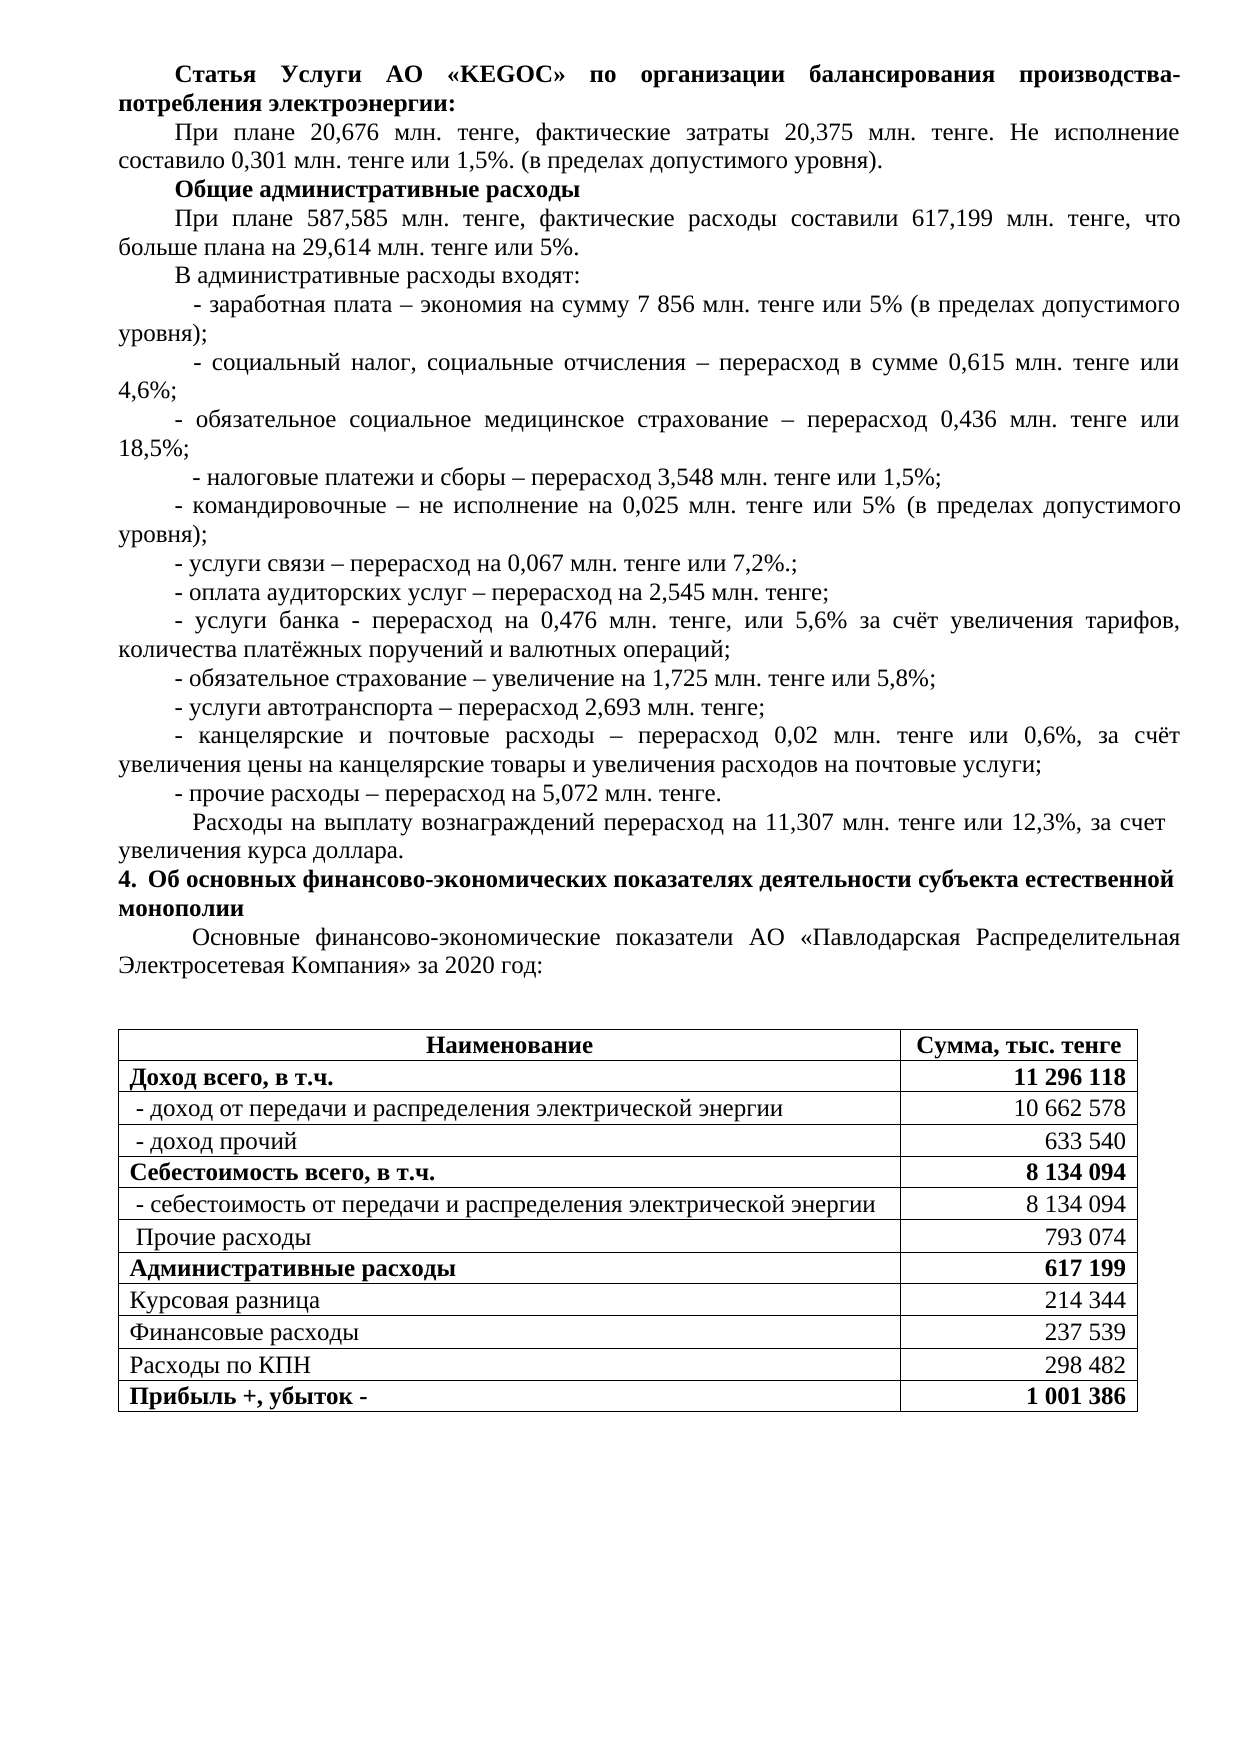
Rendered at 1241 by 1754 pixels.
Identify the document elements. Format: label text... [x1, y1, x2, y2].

table_cell Прочие расходы [119, 1220, 900, 1252]
table_cell 10 662 578 [901, 1092, 1137, 1123]
table_cell 617 199 [901, 1253, 1137, 1283]
table_cell Доход всего, в т.ч. [119, 1061, 900, 1091]
text - оплата аудиторских услуг – перерасход на 2,545 млн. тенге; [118, 577, 1181, 605]
text - услуги банка - перерасход на 0,476 млн. тенге, или 5,6% за счёт увеличения тарифов, количества платёжных поручений и валютных операций; [118, 605, 1181, 663]
table_cell 8 134 094 [901, 1157, 1137, 1187]
table_cell Финансовые расходы [119, 1316, 900, 1347]
text - налоговые платежи и сборы – перерасход 3,548 млн. тенге или 1,5%; [118, 462, 1166, 490]
table_cell Административные расходы [119, 1253, 900, 1283]
text - прочие расходы – перерасход на 5,072 млн. тенге. [118, 778, 1181, 807]
table_cell 633 540 [901, 1125, 1137, 1156]
text Общие административные расходы [118, 174, 1181, 203]
text - услуги автотранспорта – перерасход 2,693 млн. тенге; [118, 692, 1181, 720]
text В административные расходы входят: [118, 260, 1181, 289]
table_cell - доход от передачи и распределения электрической энергии [119, 1092, 900, 1123]
text - заработная плата – экономия на сумму 7 856 млн. тенге или 5% (в пределах допустимого уровня); [118, 289, 1181, 347]
table_cell 214 344 [901, 1284, 1137, 1315]
table_cell - себестоимость от передачи и распределения электрической энергии [119, 1188, 900, 1219]
table_cell Прибыль +, убыток - [119, 1381, 900, 1411]
text При плане 20,676 млн. тенге, фактические затраты 20,375 млн. тенге. Не исполнение составило 0,301 млн. тенге или 1,5%. (в пределах допустимого уровня). [118, 117, 1181, 174]
table_header Наименование [119, 1030, 900, 1060]
table_cell 237 539 [901, 1316, 1137, 1347]
table_cell 1 001 386 [901, 1381, 1137, 1411]
list Основные финансово-экономические показатели АО «Павлодарская Распределительная Электросетевая Компания» за 2020 год: [118, 922, 1181, 979]
text - услуги связи – перерасход на 0,067 млн. тенге или 7,2%.; [118, 548, 1181, 577]
table_cell 11 296 118 [901, 1061, 1137, 1091]
text Расходы на выплату вознаграждений перерасход на 11,307 млн. тенге или 12,3%, за счет увеличения курса доллара. [118, 807, 1166, 864]
table_cell 8 134 094 [901, 1188, 1137, 1219]
table_cell Себестоимость всего, в т.ч. [119, 1157, 900, 1187]
text - социальный налог, социальные отчисления – перерасход в сумме 0,615 млн. тенге или 4,6%; [118, 347, 1181, 404]
table_header Сумма, тыс. тенге [901, 1030, 1137, 1060]
table_cell 793 074 [901, 1220, 1137, 1252]
text При плане 587,585 млн. тенге, фактические расходы составили 617,199 млн. тенге, что больше плана на 29,614 млн. тенге или 5%. [118, 203, 1181, 260]
text - обязательное социальное медицинское страхование – перерасход 0,436 млн. тенге или 18,5%; [118, 404, 1181, 462]
table_cell Расходы по КПН [119, 1349, 900, 1380]
table_cell Курсовая разница [119, 1284, 900, 1315]
list Об основных финансово-экономических показателях деятельности субъекта естественной монополии [118, 864, 1181, 922]
text - командировочные – не исполнение на 0,025 млн. тенге или 5% (в пределах допустимого уровня); [118, 490, 1181, 548]
table_cell - доход прочий [119, 1125, 900, 1156]
table_cell 298 482 [901, 1349, 1137, 1380]
text Статья Услуги АО «KEGOC» по организации балансирования производства-потребления электроэнергии: [118, 59, 1181, 117]
text - канцелярские и почтовые расходы – перерасход 0,02 млн. тенге или 0,6%, за счёт увеличения цены на канцелярские товары и увеличения расходов на почтовые услуги; [118, 720, 1181, 778]
text - обязательное страхование – увеличение на 1,725 млн. тенге или 5,8%; [118, 663, 1181, 692]
